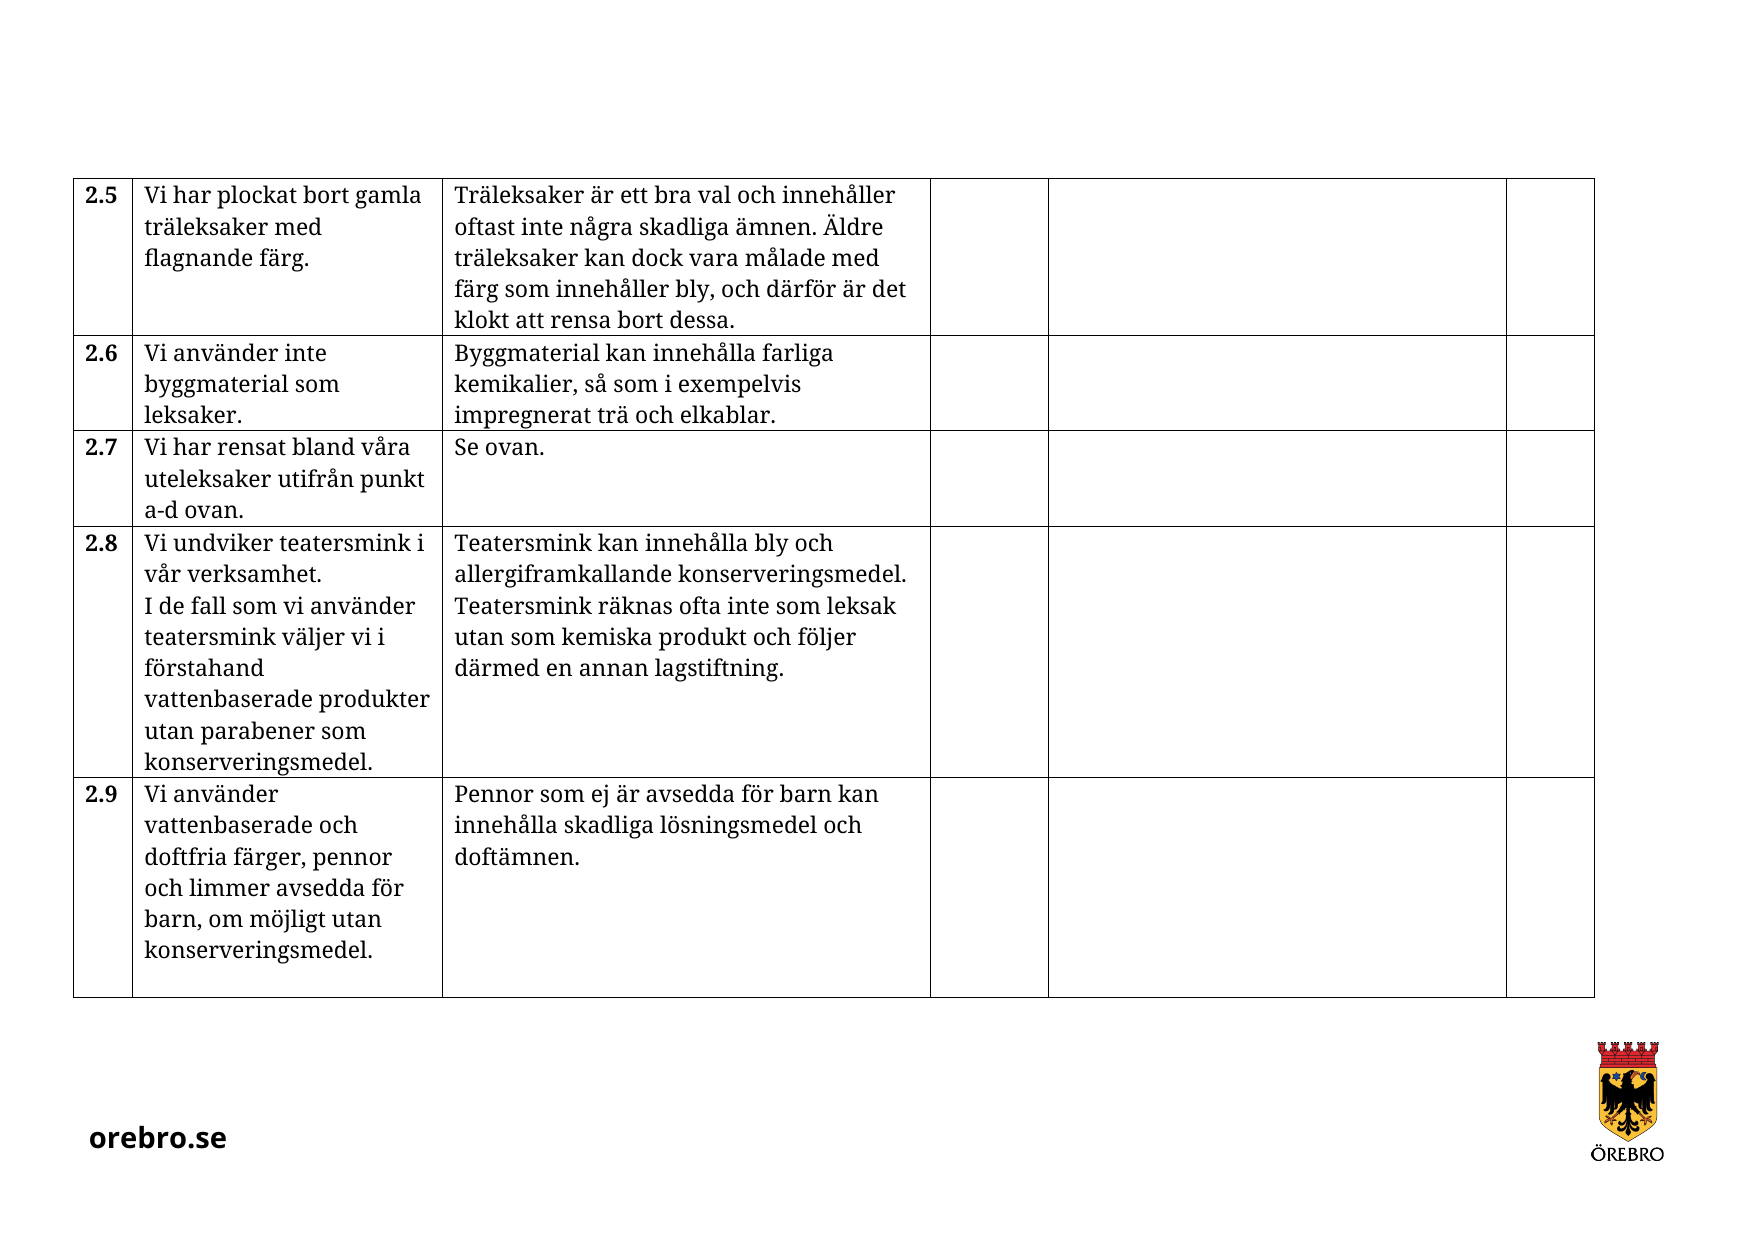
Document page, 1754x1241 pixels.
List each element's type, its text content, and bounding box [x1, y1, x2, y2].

table_cell Vi undviker teatersmink i vår verksamhet. I de fall som vi använder teatersmink väljer vi i förstahand vattenbaserade produkter utan parabener som konserveringsmedel. [133, 527, 442, 777]
picture [1591, 1042, 1664, 1161]
table_cell Pennor som ej är avsedda för barn kan innehålla skadliga lösningsmedel och doftämnen. [443, 778, 930, 997]
table_cell 2.8 [74, 527, 132, 777]
table_cell 2.5 [74, 179, 132, 335]
table_cell [931, 336, 1048, 430]
table_cell Vi har plockat bort gamla träleksaker med flagnande färg. [133, 179, 442, 335]
table_cell [1507, 431, 1594, 526]
table_cell 2.9 [74, 778, 132, 997]
table_cell [931, 179, 1048, 335]
table_cell Vi använder inte byggmaterial som leksaker. [133, 336, 442, 430]
table_cell [1049, 336, 1506, 430]
table_cell [931, 778, 1048, 997]
table_cell Se ovan. [443, 431, 930, 526]
table_cell Teatersmink kan innehålla bly och allergiframkallande konserveringsmedel. Teatersmink räknas ofta inte som leksak utan som kemiska produkt och följer därmed en annan lagstiftning. [443, 527, 930, 777]
table_cell [1049, 179, 1506, 335]
table_cell [931, 527, 1048, 777]
table_cell [1049, 527, 1506, 777]
table_cell 2.6 [74, 336, 132, 430]
table_cell [931, 431, 1048, 526]
table_cell [1049, 431, 1506, 526]
table_cell Träleksaker är ett bra val och innehåller oftast inte några skadliga ämnen. Äldre träleksaker kan dock vara målade med färg som innehåller bly, och därför är det klokt att rensa bort dessa. [443, 179, 930, 335]
table_cell Vi använder vattenbaserade och doftfria färger, pennor och limmer avsedda för barn, om möjligt utan konserveringsmedel. [133, 778, 442, 997]
table_cell 2.7 [74, 431, 132, 526]
table_cell Vi har rensat bland våra uteleksaker utifrån punkt a-d ovan. [133, 431, 442, 526]
table_cell [1507, 778, 1594, 997]
table_cell [1049, 778, 1506, 997]
table_cell [1507, 336, 1594, 430]
table_cell [1507, 179, 1594, 335]
table_cell Byggmaterial kan innehålla farliga kemikalier, så som i exempelvis impregnerat trä och elkablar. [443, 336, 930, 430]
table_cell [1507, 527, 1594, 777]
